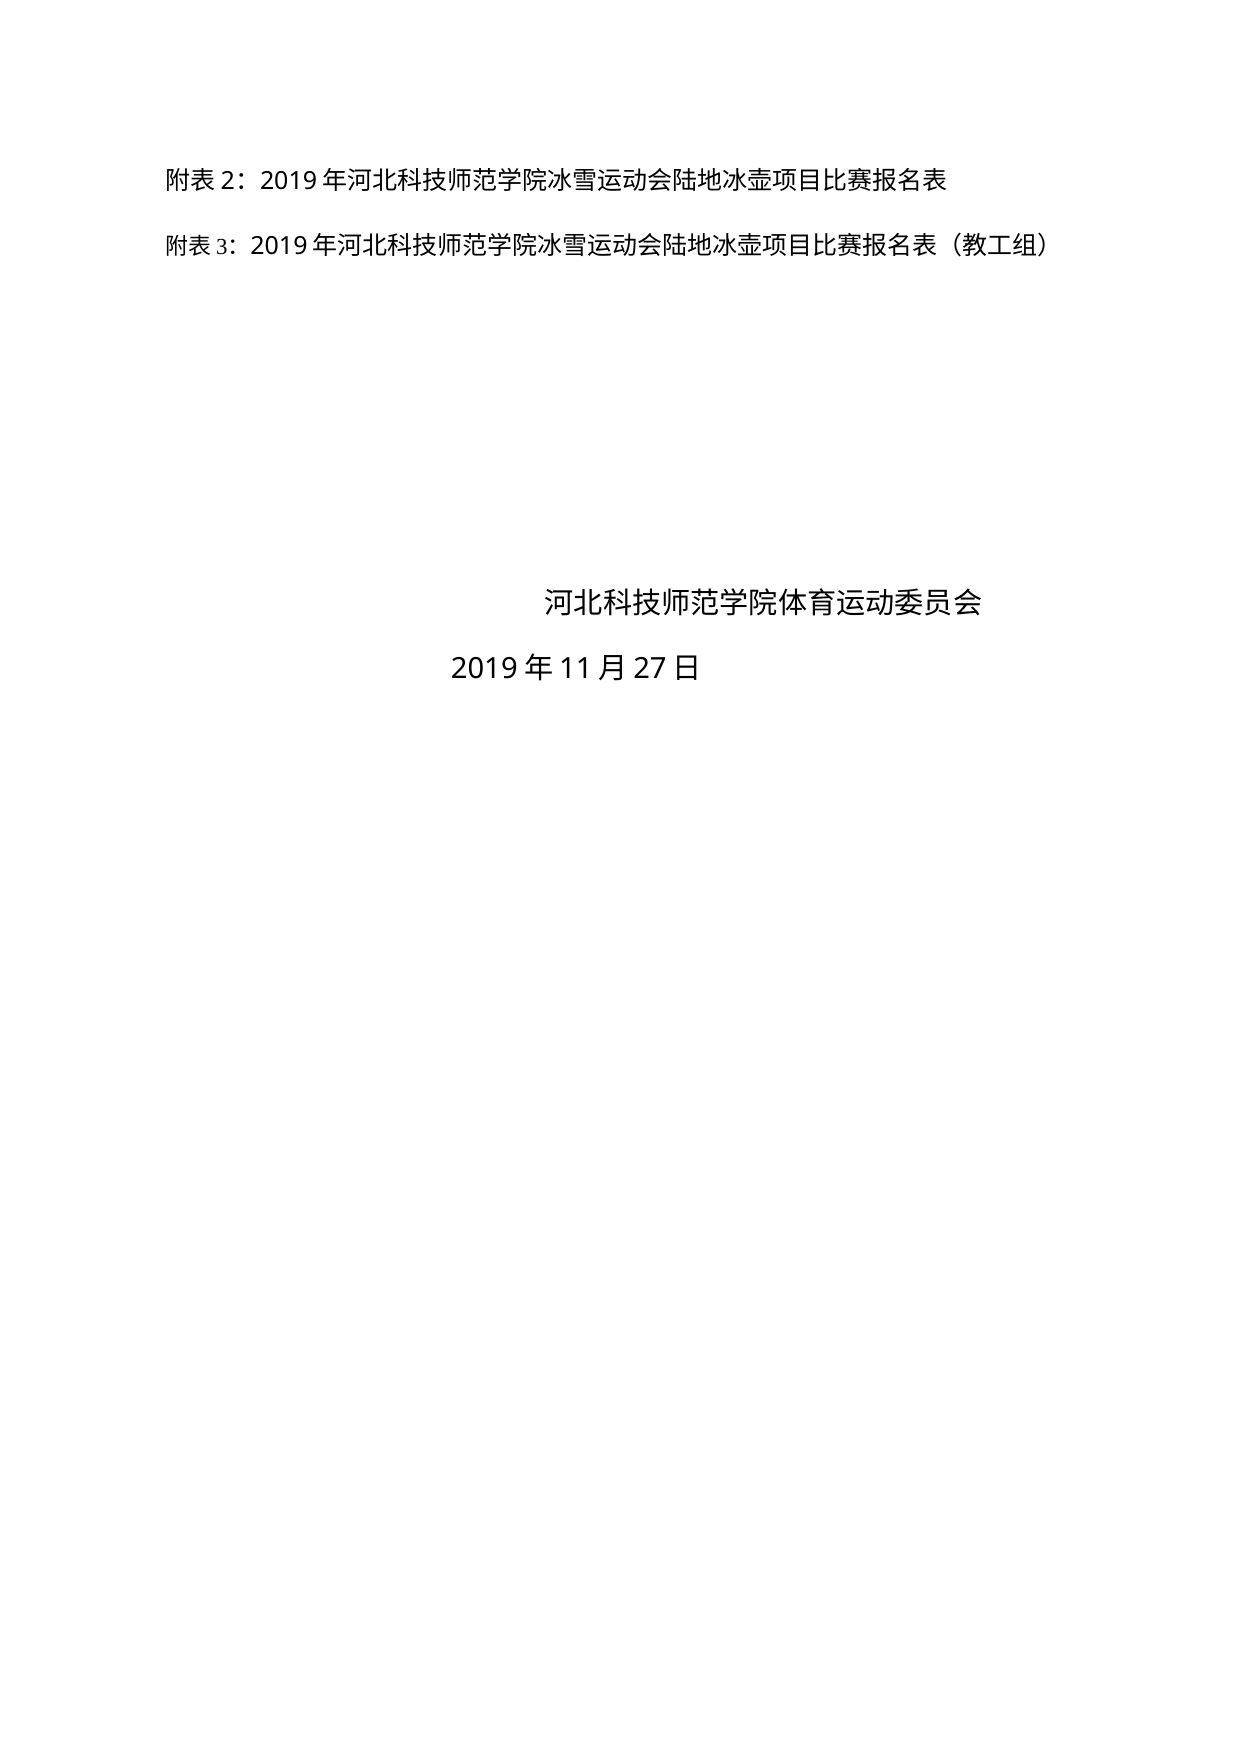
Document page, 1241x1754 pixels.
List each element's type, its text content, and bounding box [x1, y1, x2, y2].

text 河北科技师范学院体育运动委员会 [165, 568, 1075, 633]
text 附表3：2019年河北科技师范学院冰雪运动会陆地冰壶项目比赛报名表（教工组） [165, 211, 1075, 276]
text 附表2：2019年河北科技师范学院冰雪运动会陆地冰壶项目比赛报名表 [165, 146, 1075, 211]
text 2019年11月27日 [165, 633, 1075, 698]
